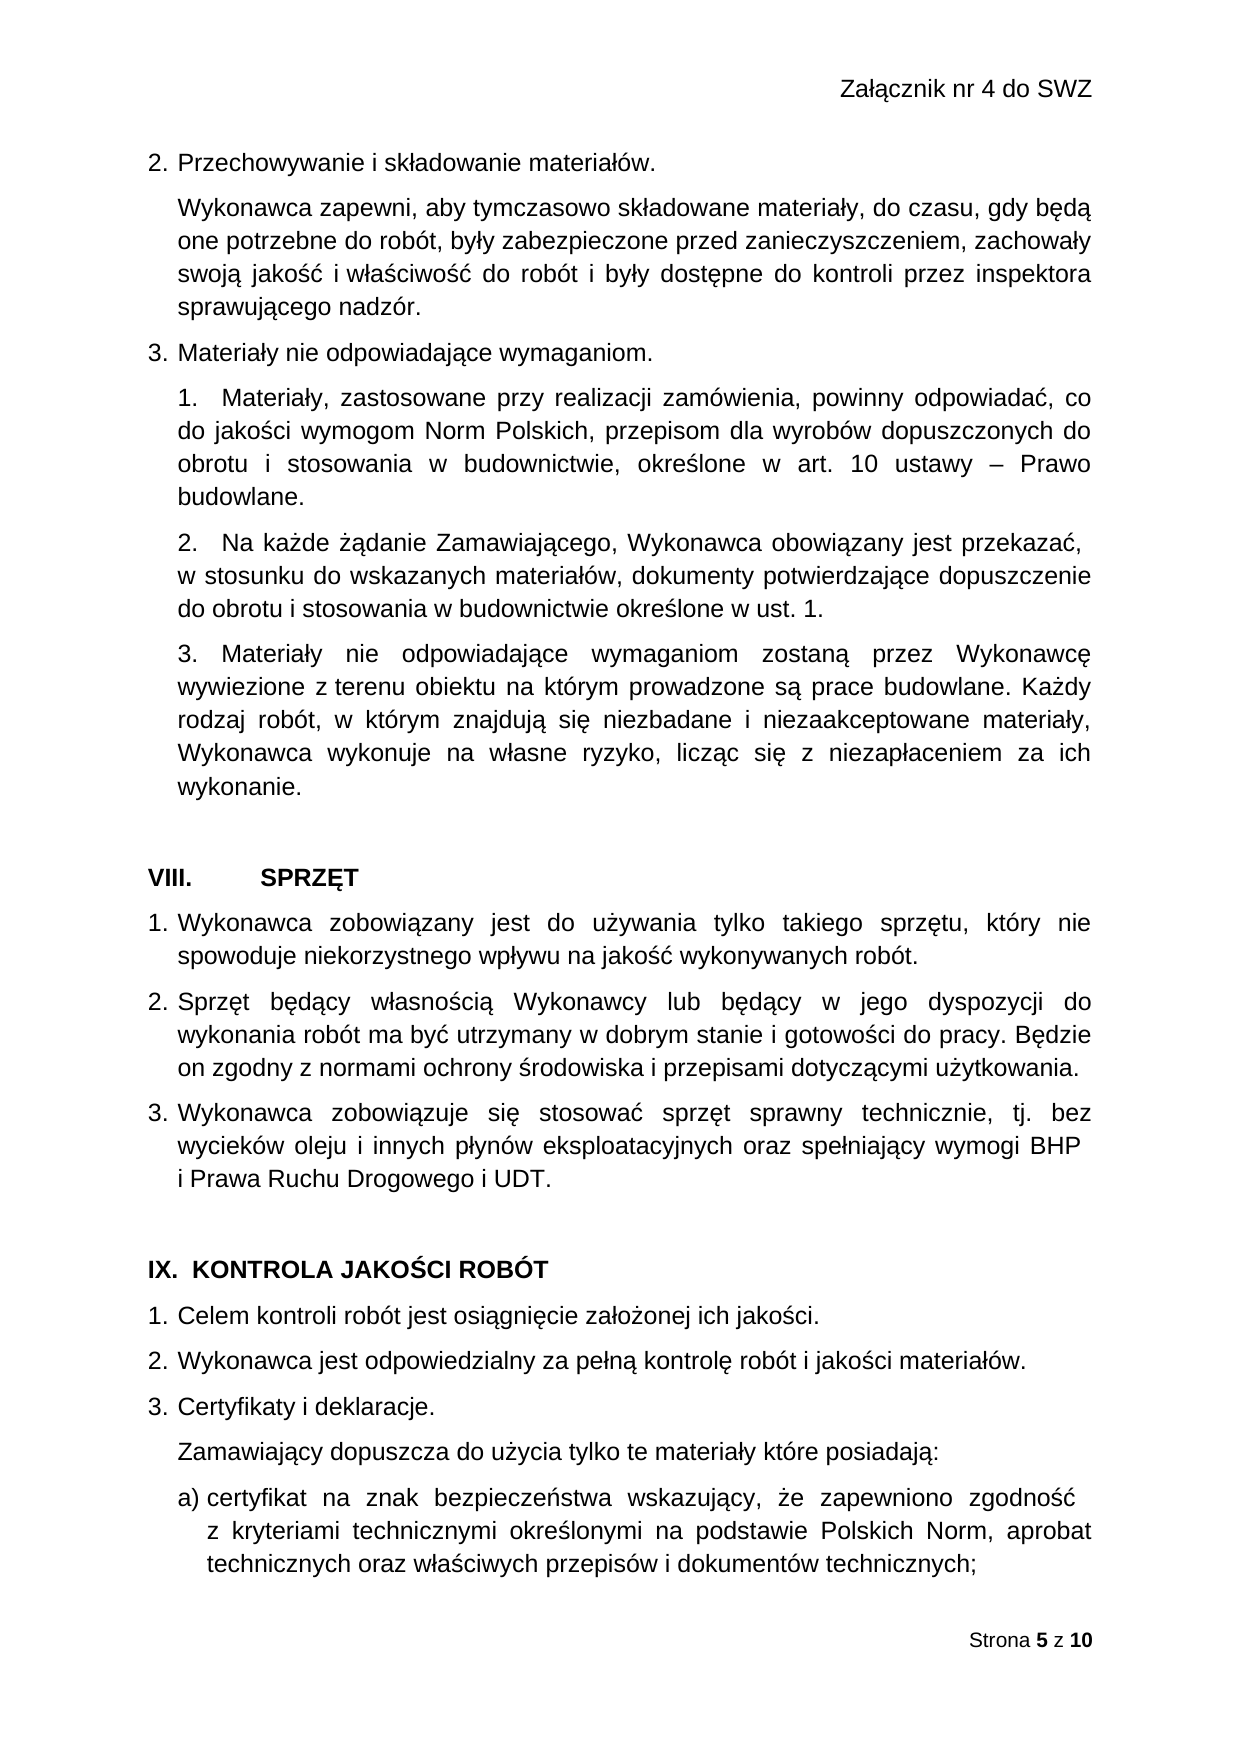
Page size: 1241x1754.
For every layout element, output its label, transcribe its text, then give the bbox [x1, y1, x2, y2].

text 1. Materiały, zastosowane przy realizacji zamówienia, powinny odpowiadać, co do jakości wymogom Norm Polskich, przepisom dla wyrobów dopuszczonych do obrotu i stosowania w budownictwie, określone w art. 10 ustawy – Prawo budowlane. [177, 383, 1093, 511]
list Certyfikaty i deklaracje. [148, 1392, 1093, 1421]
list KONTROLA JAKOŚCI ROBÓT [148, 1255, 1093, 1284]
list Wykonawca jest odpowiedzialny za pełną kontrolę robót i jakości materiałów. [148, 1346, 1093, 1375]
list Wykonawca zobowiązany jest do używania tylko takiego sprzętu, który nie spowoduje niekorzystnego wpływu na jakość wykonywanych robót. [148, 908, 1093, 970]
list certyfikat na znak bezpieczeństwa wskazujący, że zapewniono zgodność z kryteriami technicznymi określonymi na podstawie Polskich Norm, aprobat technicznych oraz właściwych przepisów i dokumentów technicznych; [177, 1483, 1093, 1578]
list Przechowywanie i składowanie materiałów. [148, 148, 1093, 176]
text 3. Materiały nie odpowiadające wymaganiom zostaną przez Wykonawcę wywiezione z terenu obiektu na którym prowadzone są prace budowlane. Każdy rodzaj robót, w którym znajdują się niezbadane i niezaakceptowane materiały, Wykonawca wykonuje na własne ryzyko, licząc się z niezapłaceniem za ich wykonanie. [177, 639, 1093, 800]
list SPRZĘT [148, 862, 1093, 891]
list Materiały nie odpowiadające wymaganiom. [148, 338, 1093, 366]
list Wykonawca zobowiązuje się stosować sprzęt sprawny technicznie, tj. bez wycieków oleju i innych płynów eksploatacyjnych oraz spełniający wymogi BHP i Prawa Ruchu Drogowego i UDT. [148, 1098, 1093, 1193]
text Zamawiający dopuszcza do użycia tylko te materiały które posiadają: [177, 1437, 1093, 1466]
text 2. Na każde żądanie Zamawiającego, Wykonawca obowiązany jest przekazać, w stosunku do wskazanych materiałów, dokumenty potwierdzające dopuszczenie do obrotu i stosowania w budownictwie określone w ust. 1. [177, 528, 1093, 623]
text Wykonawca zapewni, aby tymczasowo składowane materiały, do czasu, gdy będą one potrzebne do robót, były zabezpieczone przed zanieczyszczeniem, zachowały swoją jakość i właściwość do robót i były dostępne do kontroli przez inspektora sprawującego nadzór. [177, 193, 1093, 321]
list Sprzęt będący własnością Wykonawcy lub będący w jego dyspozycji do wykonania robót ma być utrzymany w dobrym stanie i gotowości do pracy. Będzie on zgodny z normami ochrony środowiska i przepisami dotyczącymi użytkowania. [148, 987, 1093, 1081]
list Celem kontroli robót jest osiągnięcie założonej ich jakości. [148, 1301, 1093, 1329]
